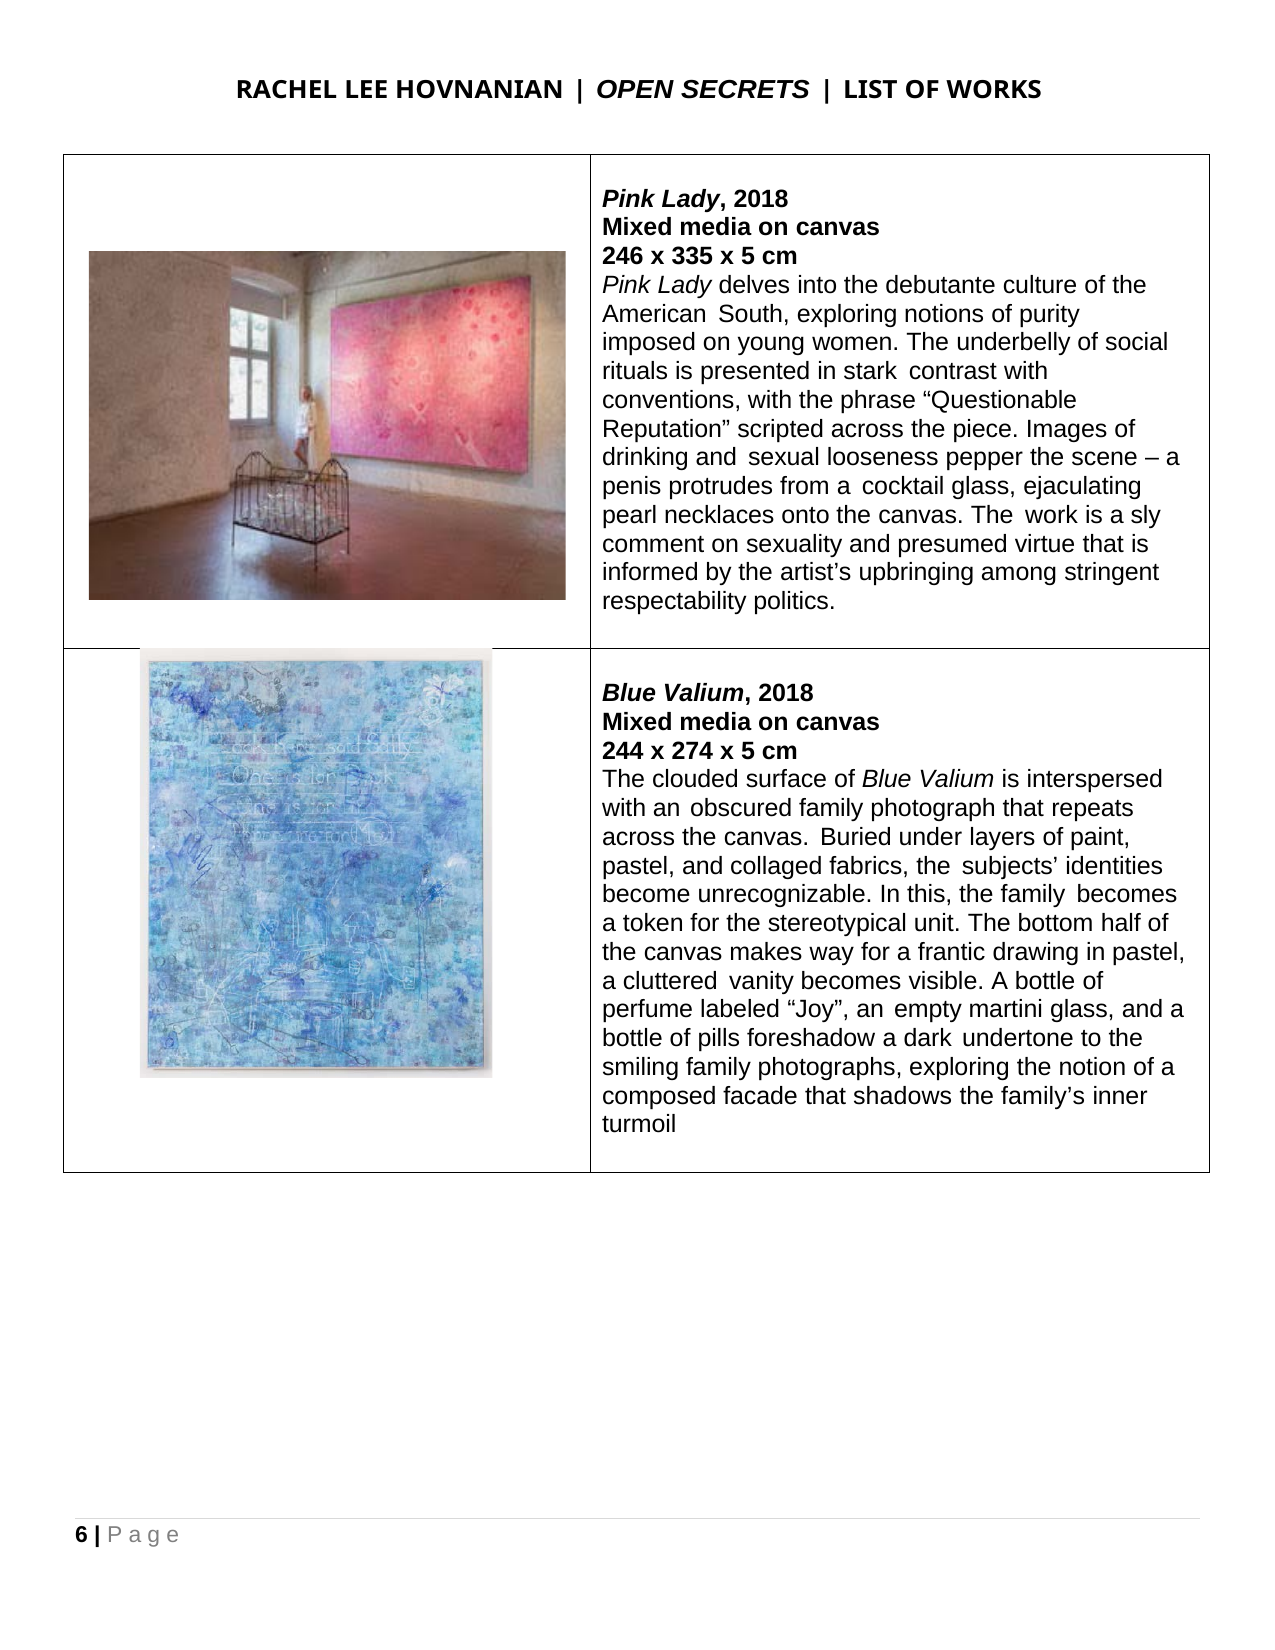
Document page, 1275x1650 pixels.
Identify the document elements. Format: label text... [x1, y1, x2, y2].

picture [139, 648, 492, 1077]
table_cell [64, 155, 590, 648]
table_cell Blue Valium, 2018 Mixed media on canvas 244 x 274 x 5 cm The clouded surface of Blue Valium is interspersed with an obscured family photograph that repeats across the canvas. Buried under layers of paint, pastel, and collaged fabrics, the subjects’ identities become unrecognizable. In this, the family becomes a token for the stereotypical unit. The bottom half of the canvas makes way for a frantic drawing in pastel, a cluttered vanity becomes visible. A bottle of perfume labeled “Joy”, an empty martini glass, and a bottle of pills foreshadow a dark undertone to the smiling family photographs, exploring the notion of a composed facade that shadows the family’s inner turmoil [591, 649, 1209, 1172]
picture [87, 251, 565, 599]
table_cell Pink Lady, 2018 Mixed media on canvas 246 x 335 x 5 cm Pink Lady delves into the debutante culture of the American South, exploring notions of purity imposed on young women. The underbelly of social rituals is presented in stark contrast with conventions, with the phrase “Questionable Reputation” scripted across the piece. Images of drinking and sexual looseness pepper the scene – a penis protrudes from a cocktail glass, ejaculating pearl necklaces onto the canvas. The work is a sly comment on sexuality and presumed virtue that is informed by the artist’s upbringing among stringent respectability politics. [591, 155, 1209, 648]
table_cell [64, 649, 590, 1172]
